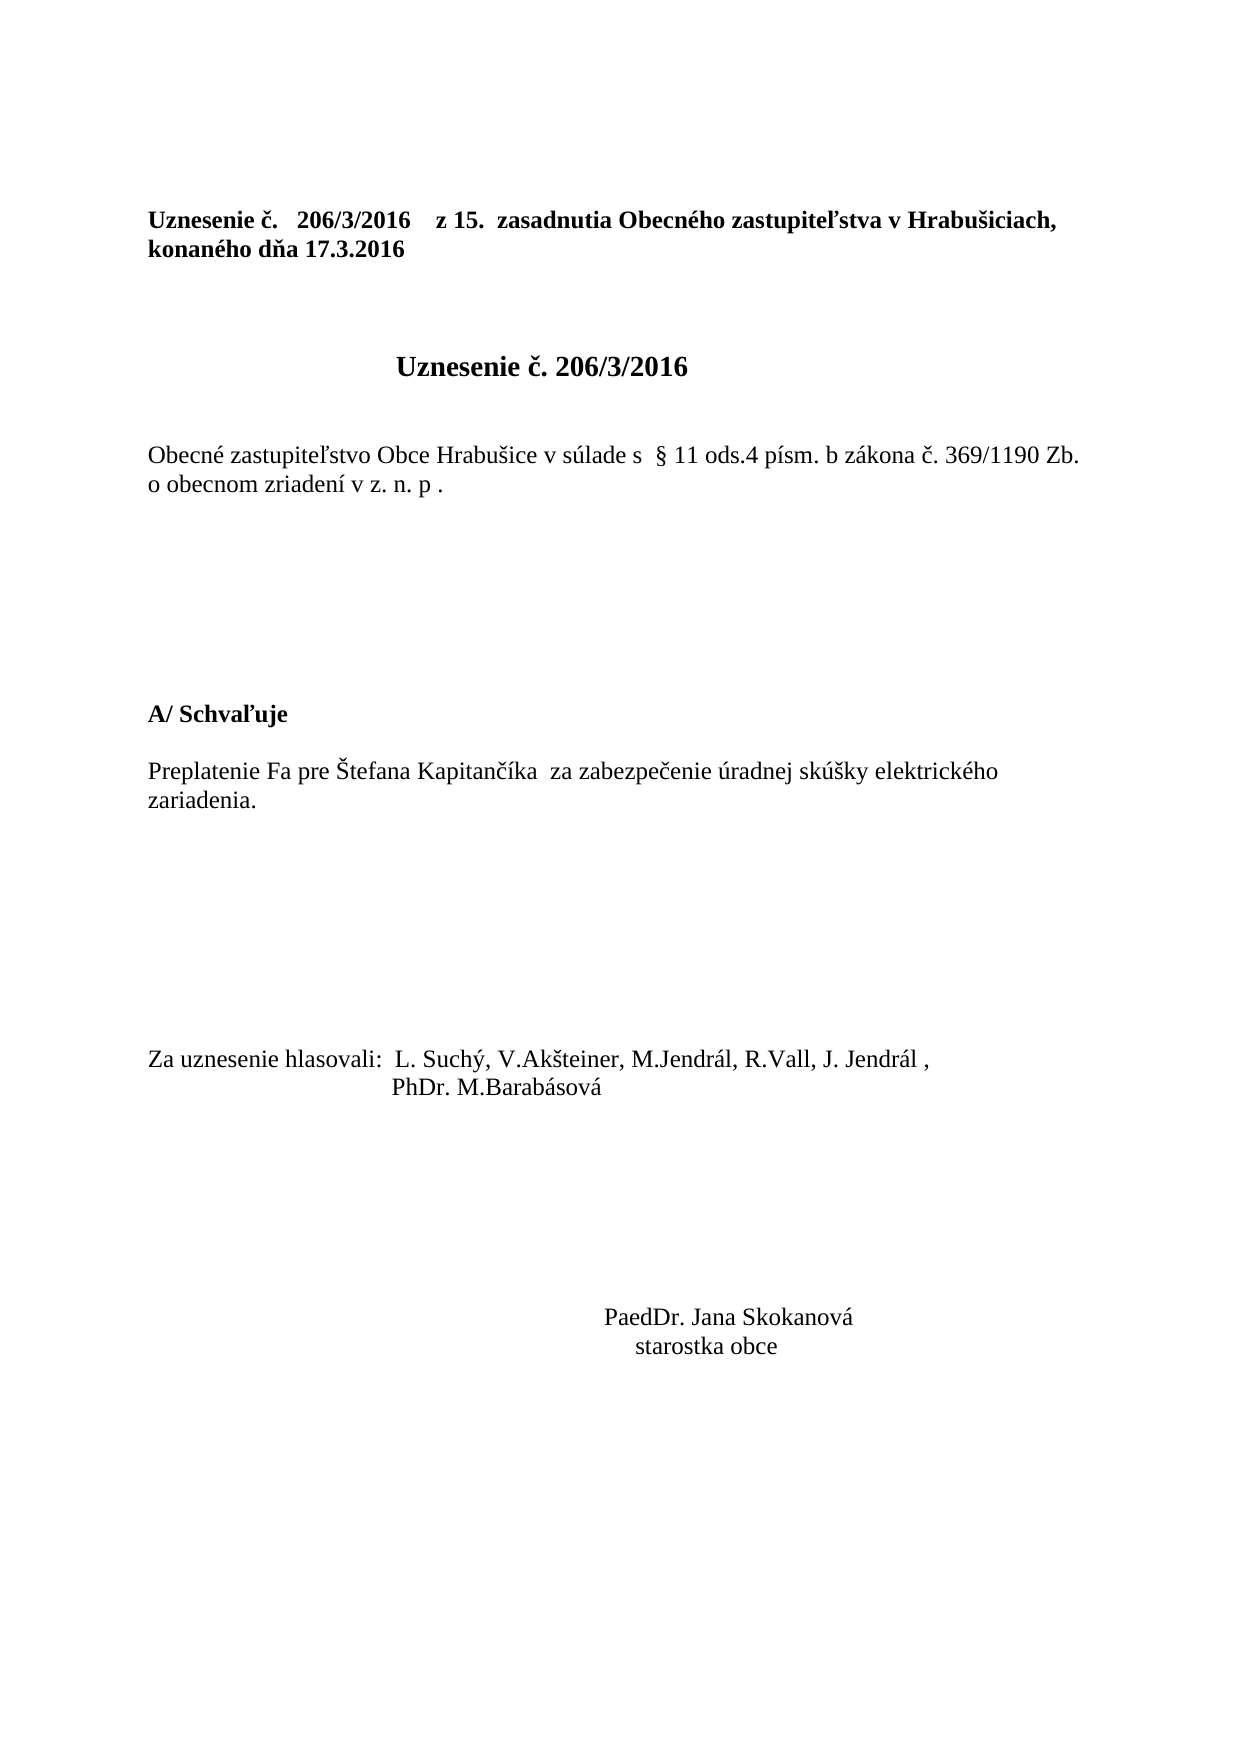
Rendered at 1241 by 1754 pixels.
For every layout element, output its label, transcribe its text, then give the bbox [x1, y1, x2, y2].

text Preplatenie Fa pre Štefana Kapitančíka za zabezpečenie úradnej skúšky elektrického zariadenia. [148, 756, 1093, 814]
text A/ Schvaľuje [148, 699, 1093, 727]
text starostka obce [148, 1331, 1093, 1360]
text Uznesenie č. 206/3/2016 z 15. zasadnutia Obecného zastupiteľstva v Hrabušiciach, konaného dňa 17.3.2016 [148, 205, 1093, 263]
text PhDr. M.Barabásová [148, 1072, 1093, 1101]
text Za uznesenie hlasovali: L. Suchý, V.Akšteiner, M.Jendrál, R.Vall, J. Jendrál , [148, 1044, 1093, 1072]
text Obecné zastupiteľstvo Obce Hrabušice v súlade s § 11 ods.4 písm. b zákona č. 369/1190 Zb. o obecnom zriadení v z. n. p . [148, 440, 1093, 497]
text PaedDr. Jana Skokanová [148, 1302, 1093, 1331]
text Uznesenie č. 206/3/2016 [148, 349, 1093, 382]
